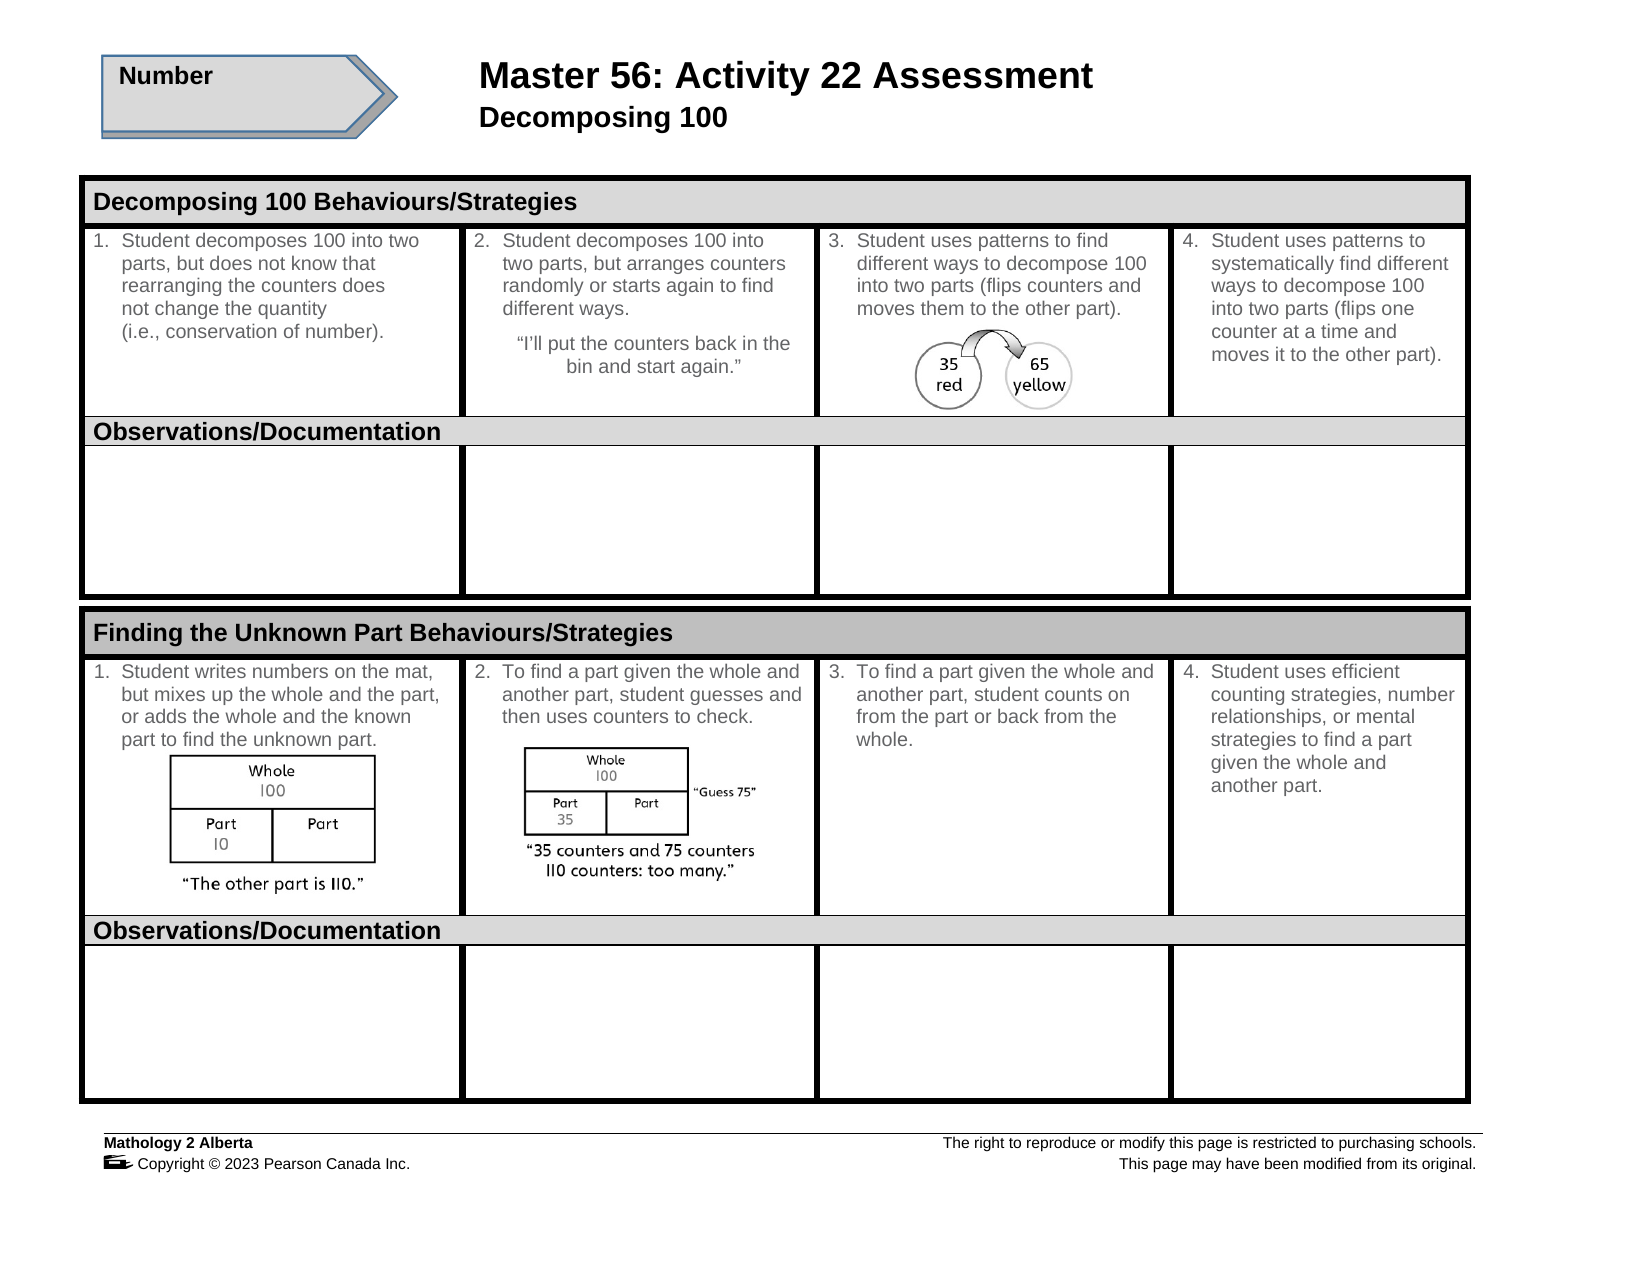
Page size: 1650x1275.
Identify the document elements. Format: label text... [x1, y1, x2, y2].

table_header Decomposing 100 Behaviours/Strategies [85, 181, 1465, 223]
table_cell Student uses patterns to systematically find different ways to decompose 100 into two parts (flips one counter at a time and moves it to the other part). [1174, 229, 1465, 416]
table_cell Observations/Documentation [85, 916, 1465, 944]
picture [521, 728, 758, 892]
table_cell [466, 446, 814, 594]
table_cell To find a part given the whole and another part, student counts on from the part or back from the whole. [820, 660, 1168, 915]
table_cell [85, 446, 459, 594]
table_cell [82, 600, 462, 606]
table_cell Student writes numbers on the mat, but mixes up the whole and the part, or adds the whole and the known part to find the unknown part. [85, 660, 459, 915]
table_cell Student uses efficient counting strategies, number relationships, or mental strategies to find a part given the whole and another part. [1174, 660, 1465, 915]
table_cell [817, 600, 1171, 606]
table_cell Student decomposes 100 into two parts, but does not know that rearranging the counters does not change the quantity (i.e., conservation of number). [85, 229, 459, 416]
table_cell [1174, 946, 1465, 1098]
table_cell [1171, 600, 1468, 606]
table_cell Observations/Documentation [85, 417, 1465, 445]
table_cell [820, 946, 1168, 1098]
table_cell [1174, 446, 1465, 594]
table_cell [820, 446, 1168, 594]
table_cell Student uses patterns to find different ways to decompose 100 into two parts (flips counters and moves them to the other part). [820, 229, 1168, 416]
picture [103, 1155, 134, 1169]
table_cell To find a part given the whole and another part, student guesses and then uses counters to check. [466, 660, 814, 915]
table_cell Student decomposes 100 into two parts, but arranges counters randomly or starts again to find different ways. “I’ll put the counters back in the bin and start again.” [466, 229, 814, 416]
table_cell [85, 946, 459, 1098]
picture [164, 750, 380, 898]
table_cell [466, 946, 814, 1098]
table_cell Finding the Unknown Part Behaviours/Strategies [85, 612, 1465, 654]
picture [911, 319, 1077, 416]
table_cell [463, 600, 817, 606]
